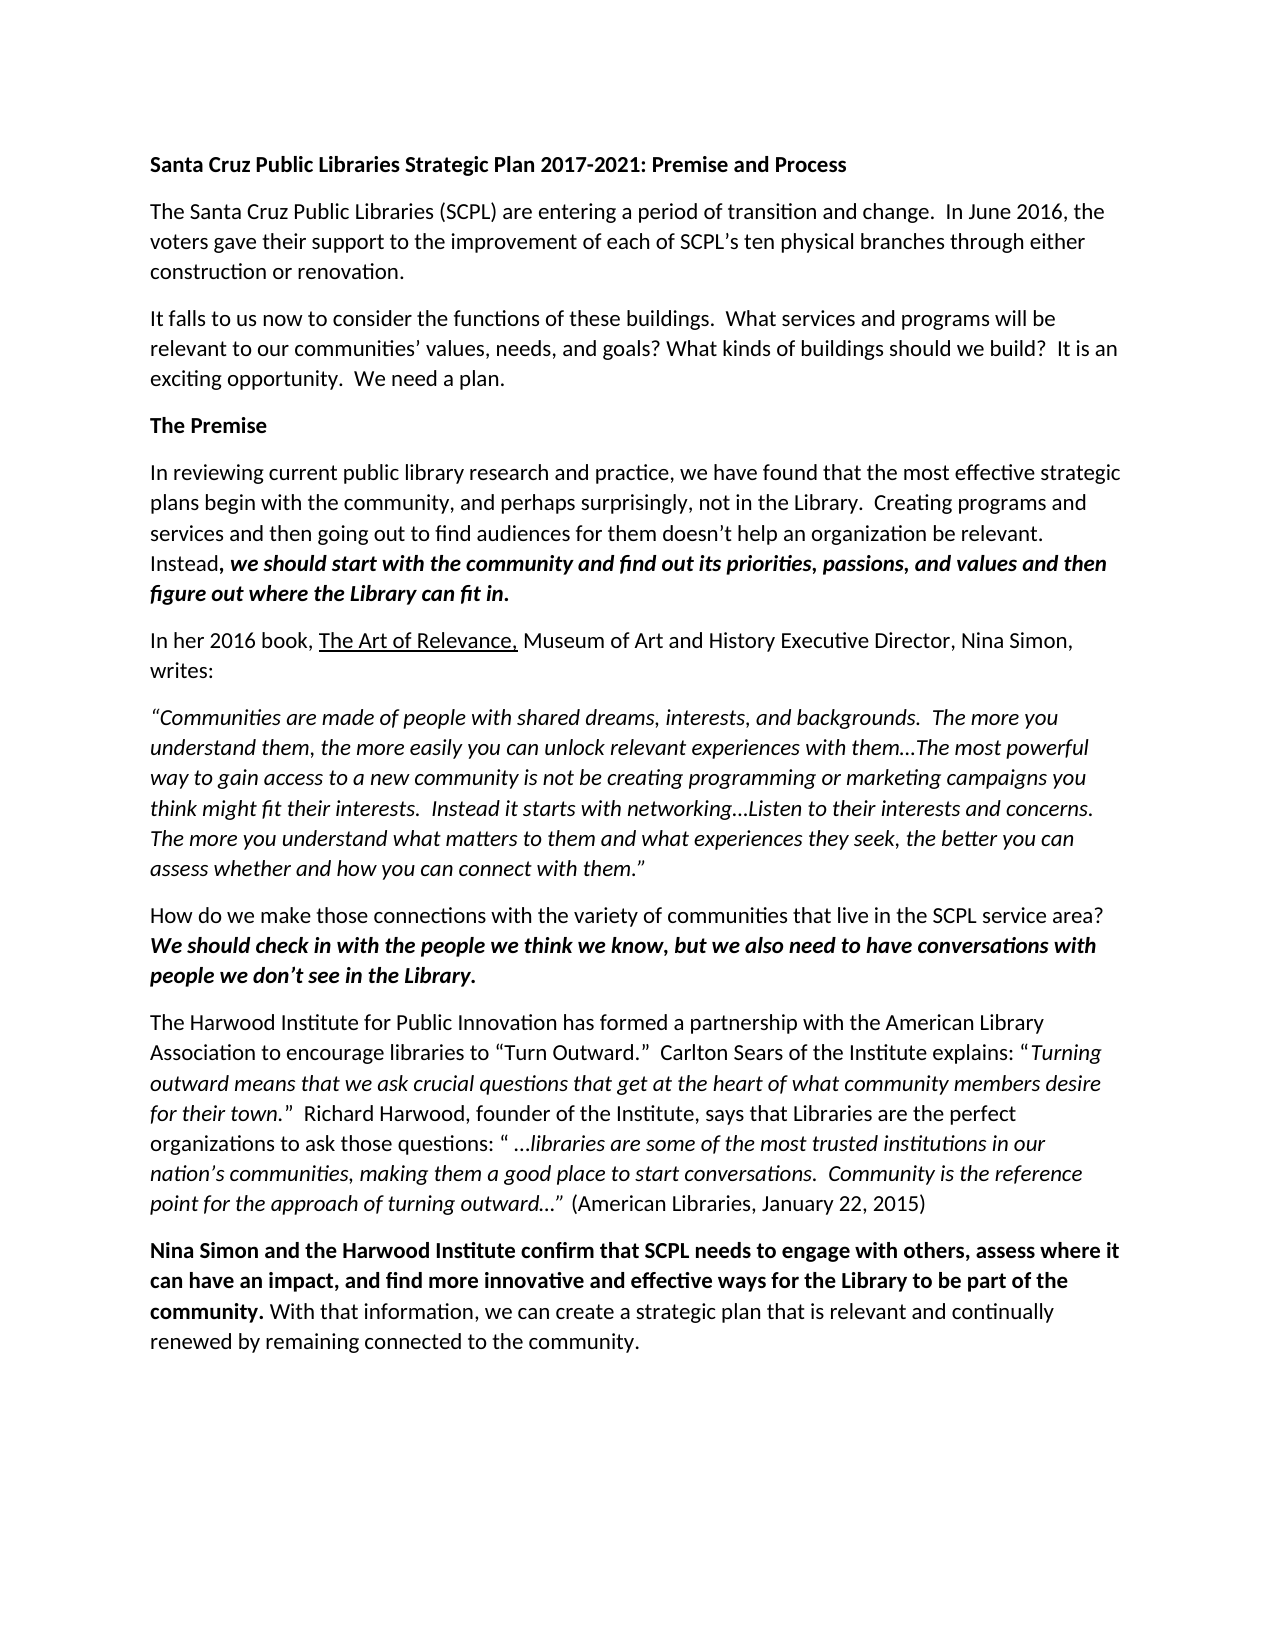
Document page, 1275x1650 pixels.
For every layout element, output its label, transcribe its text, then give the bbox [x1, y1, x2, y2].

text “Communities are made of people with shared dreams, interests, and backgrounds. The more you understand them, the more easily you can unlock relevant experiences with them…The most powerful way to gain access to a new community is not be creating programming or marketing campaigns you think might fit their interests. Instead it starts with networking…Listen to their interests and concerns. The more you understand what matters to them and what experiences they seek, the better you can assess whether and how you can connect with them.” [150, 703, 1125, 882]
text The Santa Cruz Public Libraries (SCPL) are entering a period of transition and change. In June 2016, the voters gave their support to the improvement of each of SCPL’s ten physical branches through either construction or renovation. [150, 197, 1125, 285]
text In her 2016 book, The Art of Relevance, Museum of Art and History Executive Director, Nina Simon, writes: [150, 626, 1125, 684]
text In reviewing current public library research and practice, we have found that the most effective strategic plans begin with the community, and perhaps surprisingly, not in the Library. Creating programs and services and then going out to find audiences for them doesn’t help an organization be relevant. Instead, we should start with the community and find out its priorities, passions, and values and then figure out where the Library can fit in. [150, 458, 1125, 607]
text It falls to us now to consider the functions of these buildings. What services and programs will be relevant to our communities’ values, needs, and goals? What kinds of buildings should we build? It is an exciting opportunity. We need a plan. [150, 304, 1125, 393]
text Santa Cruz Public Libraries Strategic Plan 2017-2021: Premise and Process [150, 150, 1125, 178]
text Nina Simon and the Harwood Institute confirm that SCPL needs to engage with others, assess where it can have an impact, and find more innovative and effective ways for the Library to be part of the community. With that information, we can create a strategic plan that is relevant and continually renewed by remaining connected to the community. [150, 1236, 1125, 1355]
text How do we make those connections with the variety of communities that live in the SCPL service area? We should check in with the people we think we know, but we also need to have conversations with people we don’t see in the Library. [150, 901, 1125, 989]
text The Harwood Institute for Public Innovation has formed a partnership with the American Library Association to encourage libraries to “Turn Outward.” Carlton Sears of the Institute explains: “Turning outward means that we ask crucial questions that get at the heart of what community members desire for their town.” Richard Harwood, founder of the Institute, says that Libraries are the perfect organizations to ask those questions: “ …libraries are some of the most trusted institutions in our nation’s communities, making them a good place to start conversations. Community is the reference point for the approach of turning outward…” (American Libraries, January 22, 2015) [150, 1008, 1125, 1218]
text The Premise [150, 411, 1125, 439]
